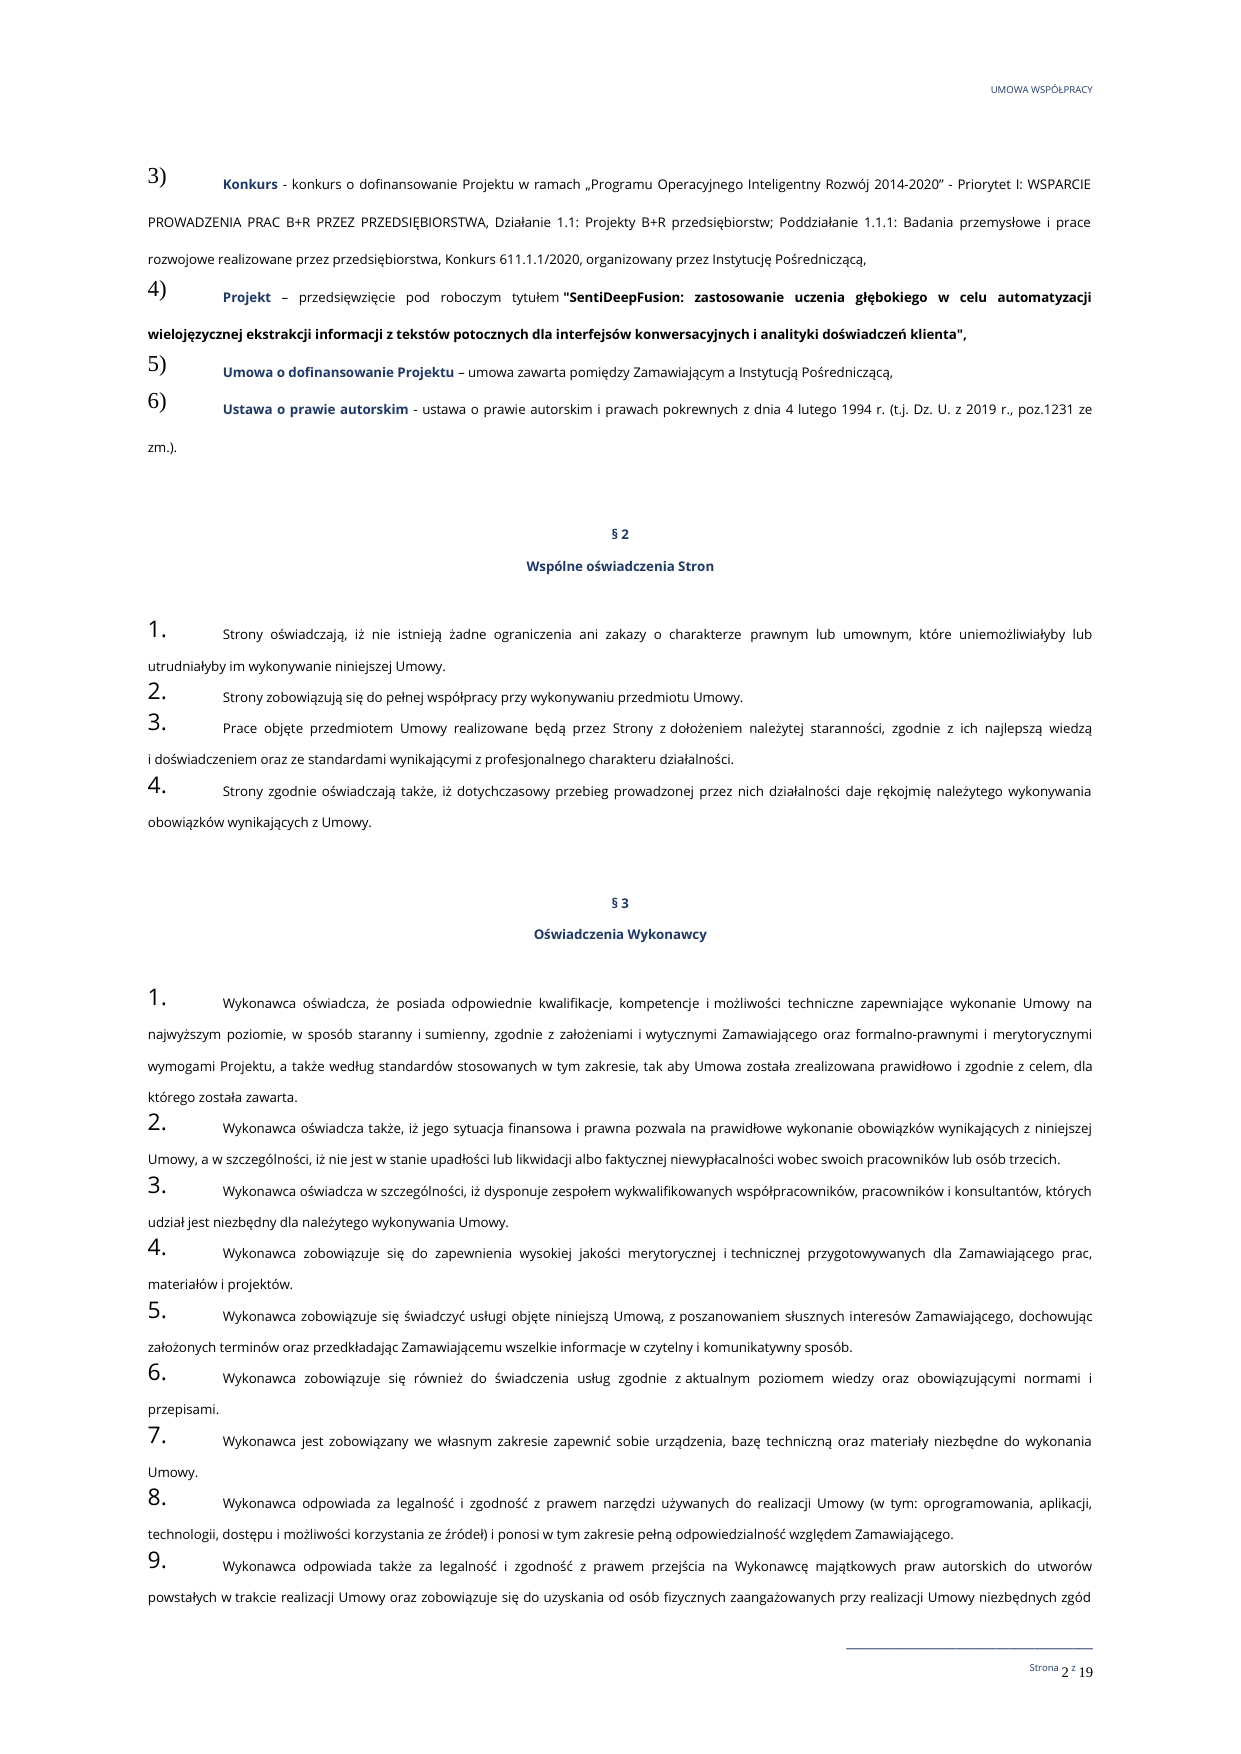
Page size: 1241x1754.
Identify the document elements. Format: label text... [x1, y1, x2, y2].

list Prace objęte przedmiotem Umowy realizowane będą przez Strony z dołożeniem należytej staranności, zgodnie z ich najlepszą wiedzą i doświadczeniem oraz ze standardami wynikającymi z profesjonalnego charakteru działalności. [147, 706, 1093, 769]
list Wykonawca oświadcza w szczególności, iż dysponuje zespołem wykwalifikowanych współpracowników, pracowników i konsultantów, których udział jest niezbędny dla należytego wykonywania Umowy. [147, 1169, 1093, 1231]
list Wykonawca oświadcza, że posiada odpowiednie kwalifikacje, kompetencje i możliwości techniczne zapewniające wykonanie Umowy na najwyższym poziomie, w sposób staranny i sumienny, zgodnie z założeniami i wytycznymi Zamawiającego oraz formalno-prawnymi i merytorycznymi wymogami Projektu, a także według standardów stosowanych w tym zakresie, tak aby Umowa została zrealizowana prawidłowo i zgodnie z celem, dla którego została zawarta. [147, 981, 1093, 1106]
list Wykonawca zobowiązuje się do zapewnienia wysokiej jakości merytorycznej i technicznej przygotowywanych dla Zamawiającego prac, materiałów i projektów. [147, 1231, 1093, 1294]
list Umowa o dofinansowanie Projektu – umowa zawarta pomiędzy Zamawiającym a Instytucją Pośredniczącą, [147, 350, 1093, 381]
list Ustawa o prawie autorskim - ustawa o prawie autorskim i prawach pokrewnych z dnia 4 lutego 1994 r. (t.j. Dz. U. z 2019 r., poz.1231 ze zm.). [147, 387, 1093, 456]
list Projekt – przedsięwzięcie pod roboczym tytułem "SentiDeepFusion: zastosowanie uczenia głębokiego w celu automatyzacji wielojęzycznej ekstrakcji informacji z tekstów potocznych dla interfejsów konwersacyjnych i analityki doświadczeń klienta", [147, 275, 1093, 344]
list Strony oświadczają, iż nie istnieją żadne ograniczenia ani zakazy o charakterze prawnym lub umownym, które uniemożliwiałyby lub utrudniałyby im wykonywanie niniejszej Umowy. [147, 612, 1093, 675]
list Wykonawca zobowiązuje się świadczyć usługi objęte niniejszą Umową, z poszanowaniem słusznych interesów Zamawiającego, dochowując założonych terminów oraz przedkładając Zamawiającemu wszelkie informacje w czytelny i komunikatywny sposób. [147, 1294, 1093, 1356]
list Strony zgodnie oświadczają także, iż dotychczasowy przebieg prowadzonej przez nich działalności daje rękojmię należytego wykonywania obowiązków wynikających z Umowy. [147, 769, 1093, 831]
list Strony zobowiązują się do pełnej współpracy przy wykonywaniu przedmiotu Umowy. [147, 675, 1093, 706]
list Wykonawca jest zobowiązany we własnym zakresie zapewnić sobie urządzenia, bazę techniczną oraz materiały niezbędne do wykonania Umowy. [147, 1419, 1093, 1481]
list Wykonawca oświadcza także, iż jego sytuacja finansowa i prawna pozwala na prawidłowe wykonanie obowiązków wynikających z niniejszej Umowy, a w szczególności, iż nie jest w stanie upadłości lub likwidacji albo faktycznej niewypłacalności wobec swoich pracowników lub osób trzecich. [147, 1106, 1093, 1169]
list Wykonawca zobowiązuje się również do świadczenia usług zgodnie z aktualnym poziomem wiedzy oraz obowiązującymi normami i przepisami. [147, 1356, 1093, 1419]
text § 2 Wspólne oświadczenia Stron [147, 512, 1093, 575]
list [147, 1544, 1093, 1606]
list Konkurs - konkurs o dofinansowanie Projektu w ramach „Programu Operacyjnego Inteligentny Rozwój 2014-2020” - Priorytet I: WSPARCIE PROWADZENIA PRAC B+R PRZEZ PRZEDSIĘBIORSTWA, Działanie 1.1: Projekty B+R przedsiębiorstw; Poddziałanie 1.1.1: Badania przemysłowe i prace rozwojowe realizowane przez przedsiębiorstwa, Konkurs 611.1.1/2020, organizowany przez Instytucję Pośredniczącą, [147, 162, 1093, 269]
text § 3 Oświadczenia Wykonawcy [147, 881, 1093, 944]
list Wykonawca odpowiada za legalność i zgodność z prawem narzędzi używanych do realizacji Umowy (w tym: oprogramowania, aplikacji, technologii, dostępu i możliwości korzystania ze źródeł) i ponosi w tym zakresie pełną odpowiedzialność względem Zamawiającego. [147, 1481, 1093, 1544]
